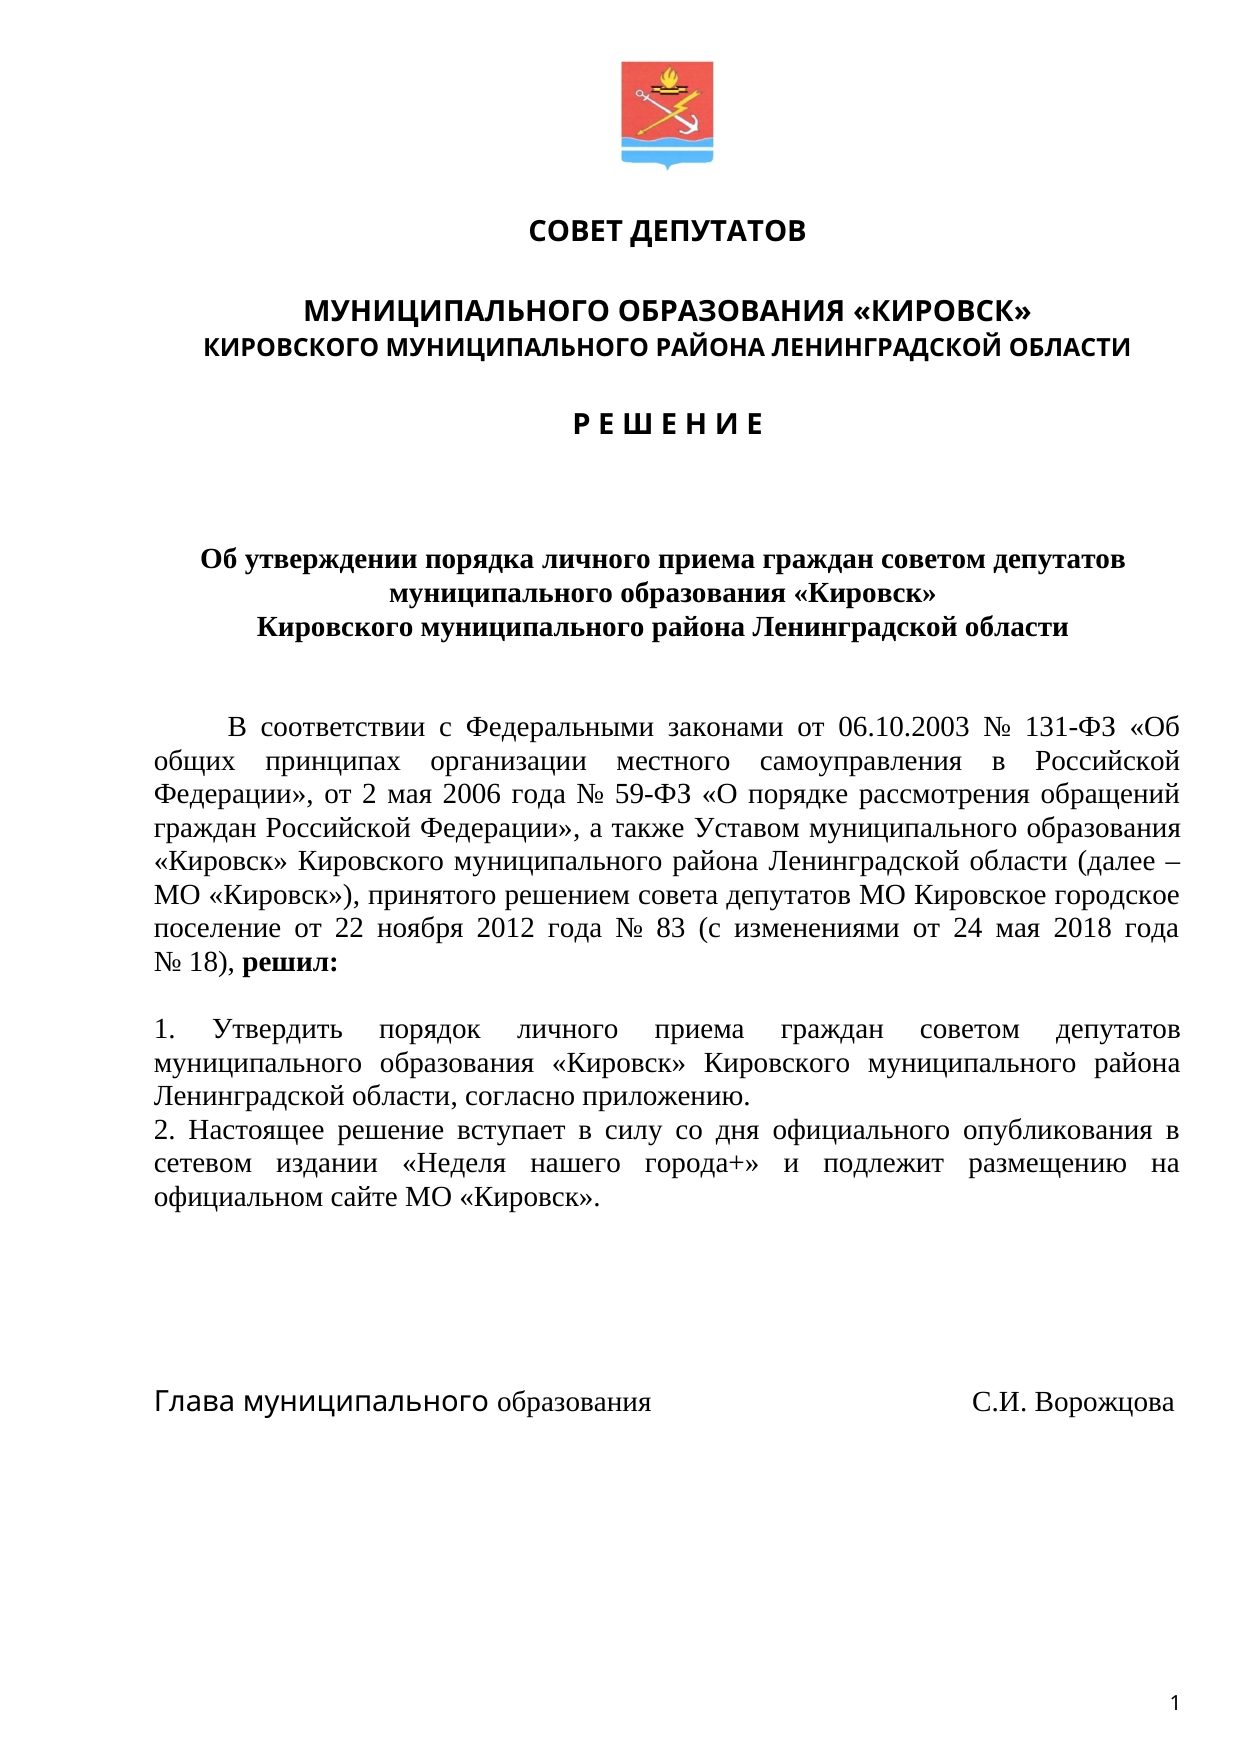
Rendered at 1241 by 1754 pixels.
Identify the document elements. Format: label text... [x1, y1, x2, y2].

text Об утверждении порядка личного приема граждан советом депутатов муниципального образования «Кировск» [153, 542, 1172, 609]
text 1. Утвердить порядок личного приема граждан советом депутатов муниципального образования «Кировск» Кировского муниципального района Ленинградской области, согласно приложению. [153, 1011, 1181, 1112]
picture [619, 59, 716, 171]
text В соответствии с Федеральными законами от 06.10.2003 № 131-ФЗ «Об общих принципах организации местного самоуправления в Российской Федерации», от 2 мая 2006 года № 59-ФЗ «О порядке рассмотрения обращений граждан Российской Федерации», а также Уставом муниципального образования «Кировск» Кировского муниципального района Ленинградской области (далее – МО «Кировск»), принятого решением совета депутатов МО Кировское городское поселение от 22 ноября 2012 года № 83 (с изменениями от 24 мая 2018 года № 18), решил: [153, 709, 1181, 978]
text Р Е Ш Е Н И Е [153, 403, 1181, 443]
text КИРОВСКОГО МУНИЦИПАЛЬНОГО РАЙОНА ЛЕНИНГРАДСКОЙ ОБЛАСТИ [153, 329, 1181, 363]
text 2. Настоящее решение вступает в силу со дня официального опубликования в сетевом издании «Неделя нашего города+» и подлежит размещению на официальном сайте МО «Кировск». [153, 1112, 1181, 1212]
text Кировского муниципального района Ленинградской области [153, 609, 1172, 642]
text МУНИЦИПАЛЬНОГО ОБРАЗОВАНИЯ «КИРОВСК» [153, 290, 1181, 329]
text Глава муниципального образования С.И. Ворожцова [153, 1380, 1181, 1420]
text СОВЕТ ДЕПУТАТОВ [153, 210, 1181, 250]
